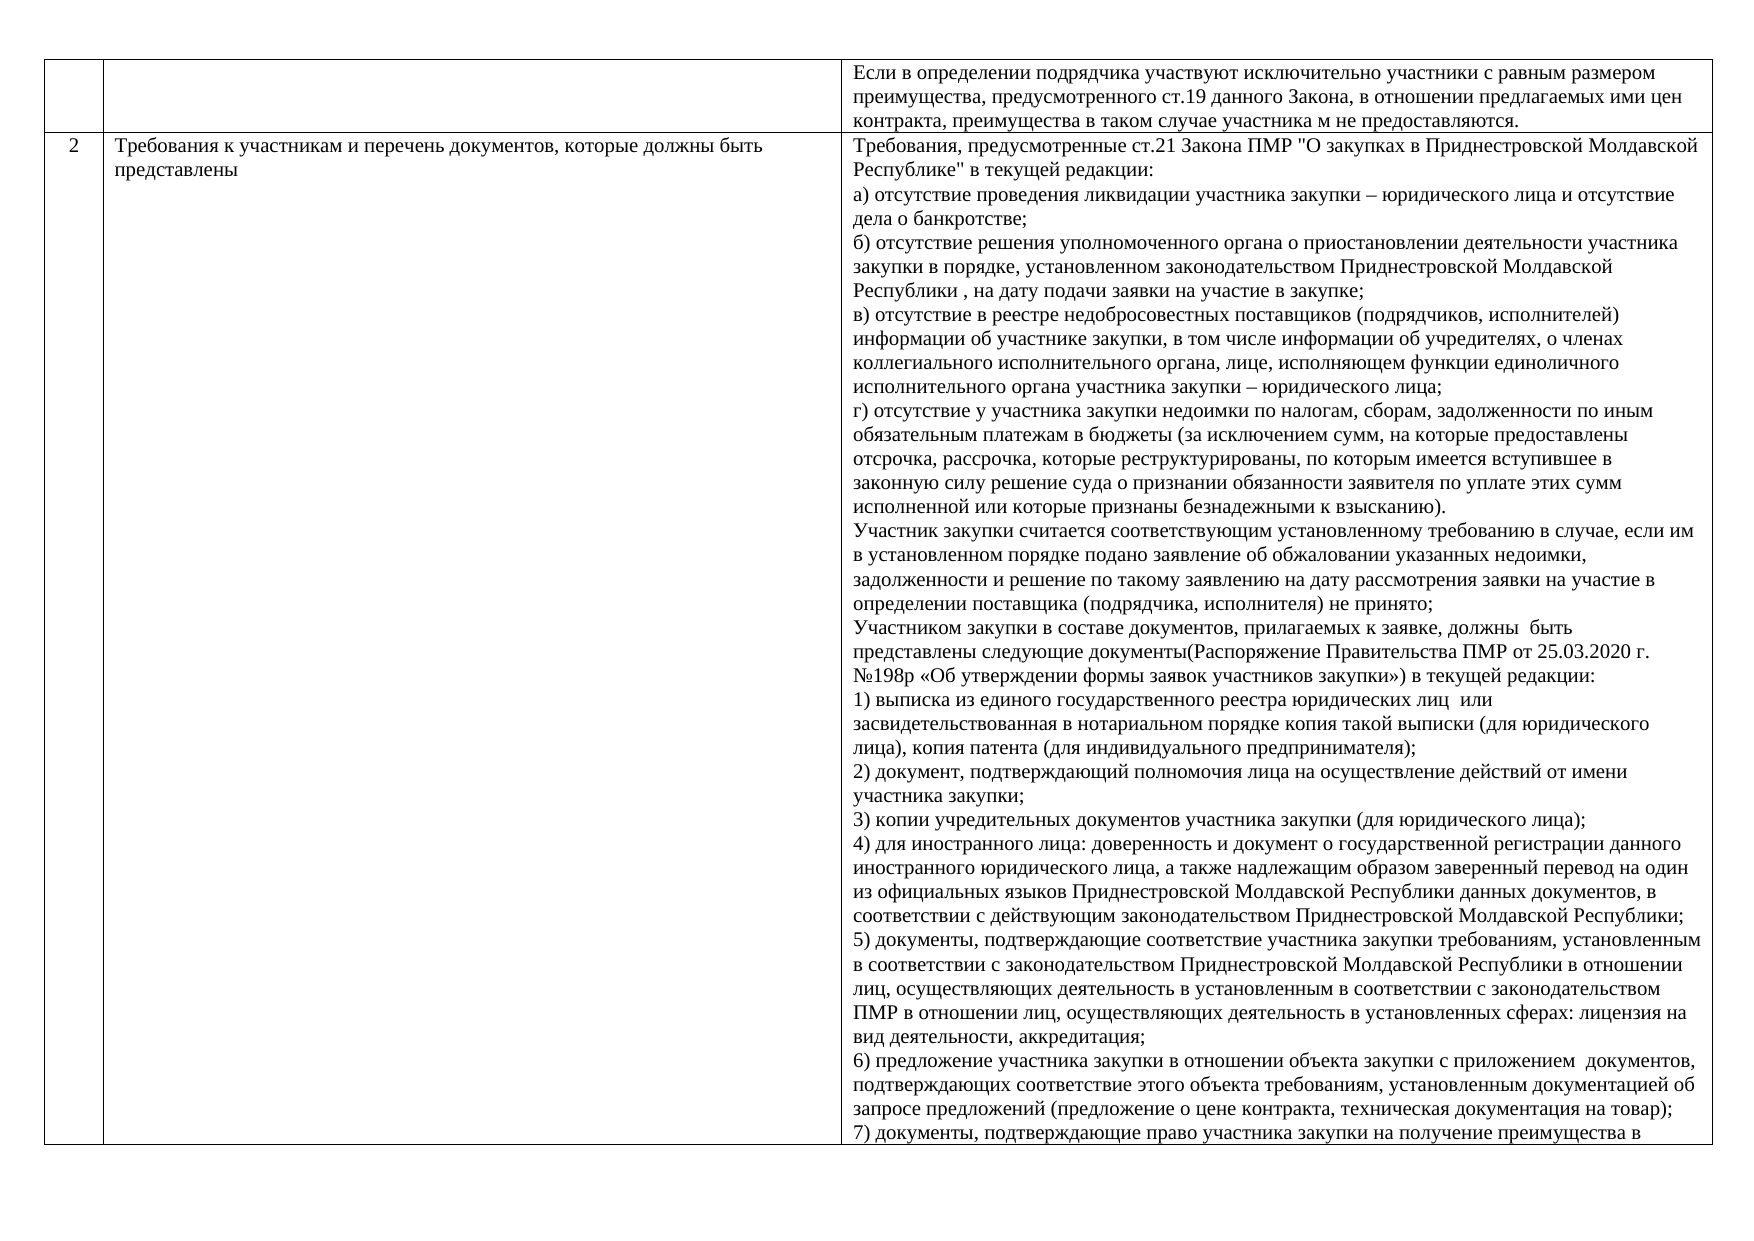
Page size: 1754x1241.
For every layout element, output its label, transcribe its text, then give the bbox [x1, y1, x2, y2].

table_cell 2 [45, 133, 103, 1144]
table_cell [842, 133, 1712, 1144]
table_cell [104, 60, 841, 132]
table_cell 1 [45, 60, 103, 132]
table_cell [842, 60, 1712, 132]
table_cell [104, 133, 841, 1144]
